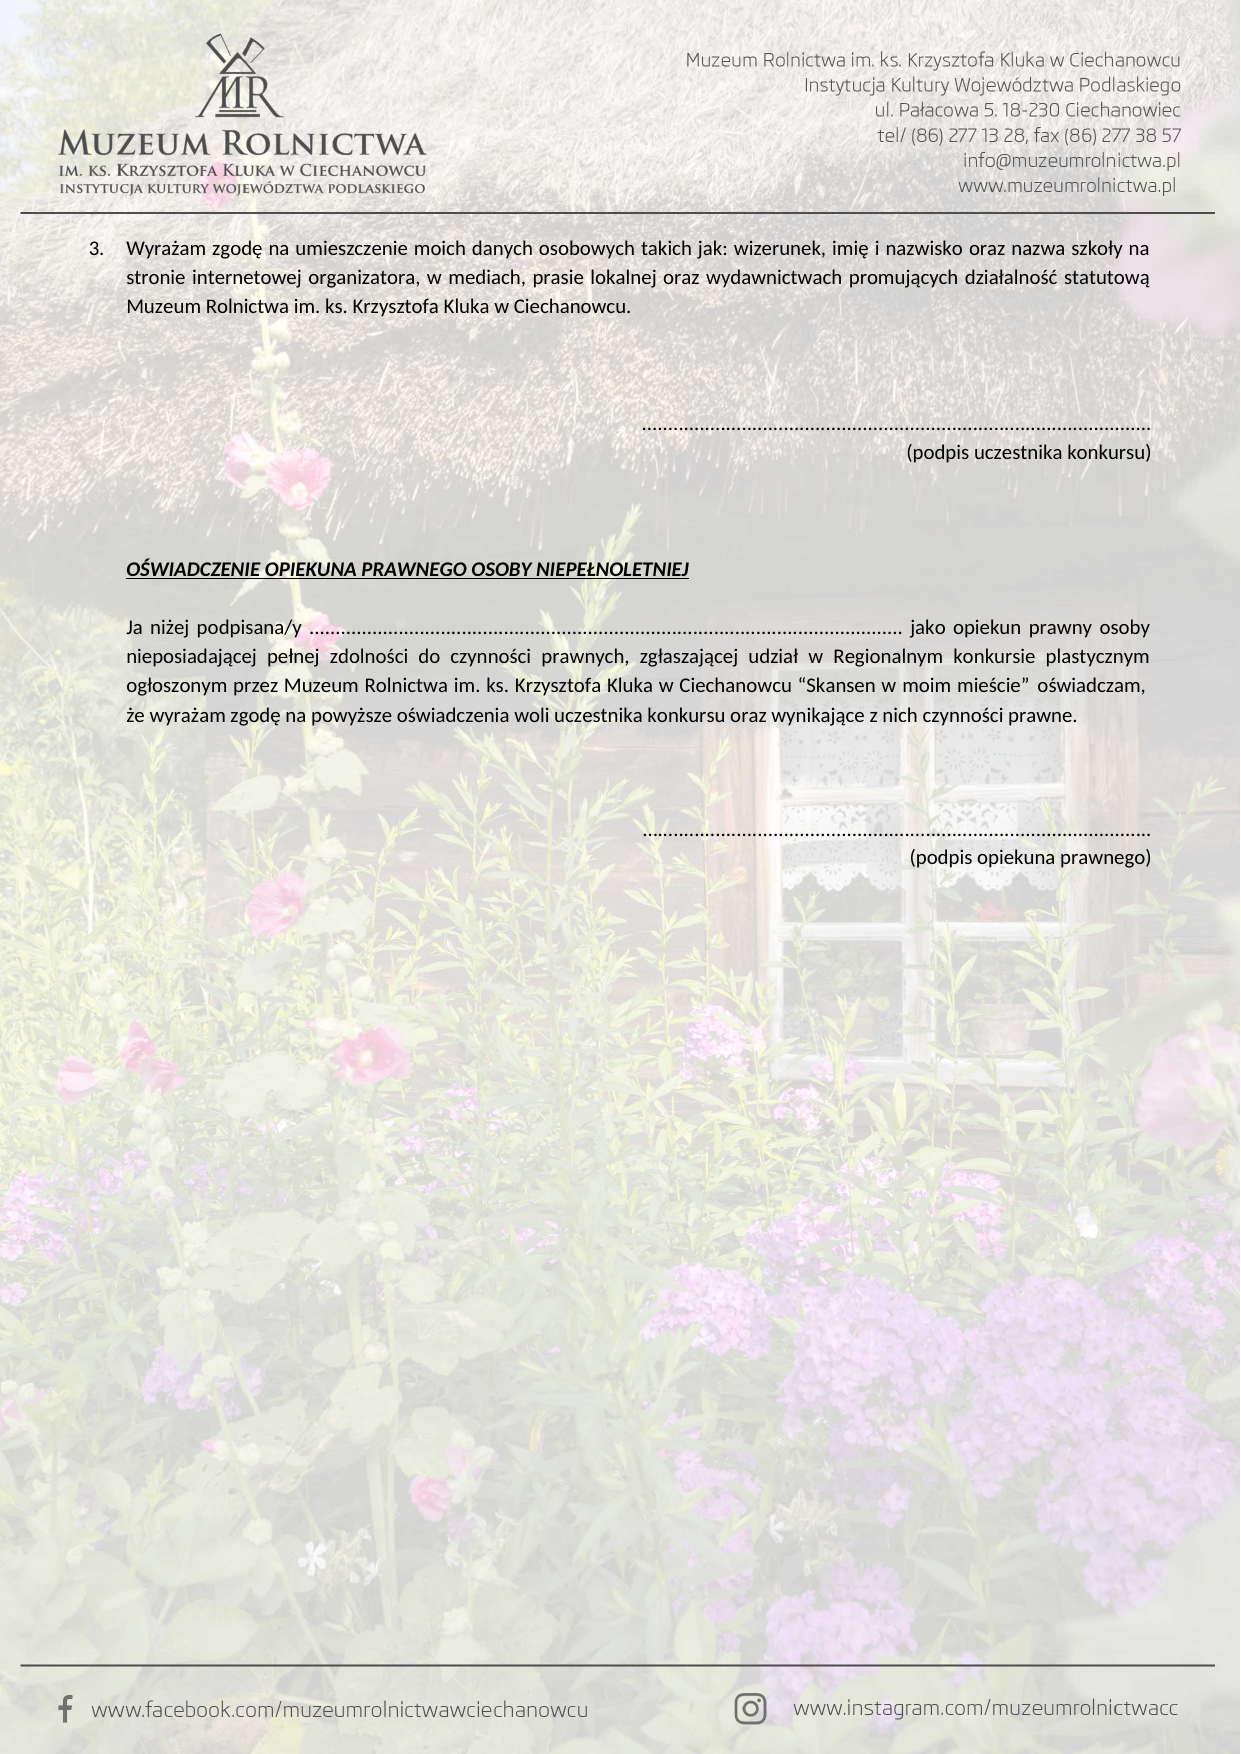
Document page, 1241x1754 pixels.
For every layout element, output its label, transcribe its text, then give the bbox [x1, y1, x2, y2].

list OŚWIADCZENIE OPIEKUNA PRAWNEGO OSOBY NIEPEŁNOLETNIEJ [126, 556, 1152, 581]
list Ja niżej podpisana/y ................................................................................................................. jako opiekun prawny osoby nieposiadającej pełnej zdolności do czynności prawnych, zgłaszającej udział w Regionalnym konkursie plastycznym ogłoszonym przez Muzeum Rolnictwa im. ks. Krzysztofa Kluka w Ciechanowcu “Skansen w moim mieście” oświadczam, że wyrażam zgodę na powyższe oświadczenia woli uczestnika konkursu oraz wynikające z nich czynności prawne. [126, 614, 1152, 727]
picture [0, 0, 1240, 1754]
list ................................................................................................. (podpis uczestnika konkursu) [126, 410, 1152, 465]
list Wyrażam zgodę na umieszczenie moich danych osobowych takich jak: wizerunek, imię i nazwisko oraz nazwa szkoły na stronie internetowej organizatora, w mediach, prasie lokalnej oraz wydawnictwach promujących działalność statutową Muzeum Rolnictwa im. ks. Krzysztofa Kluka w Ciechanowcu. [88, 235, 1152, 319]
list ….............................................................................................. [126, 817, 1152, 842]
list (podpis opiekuna prawnego) [126, 844, 1152, 869]
